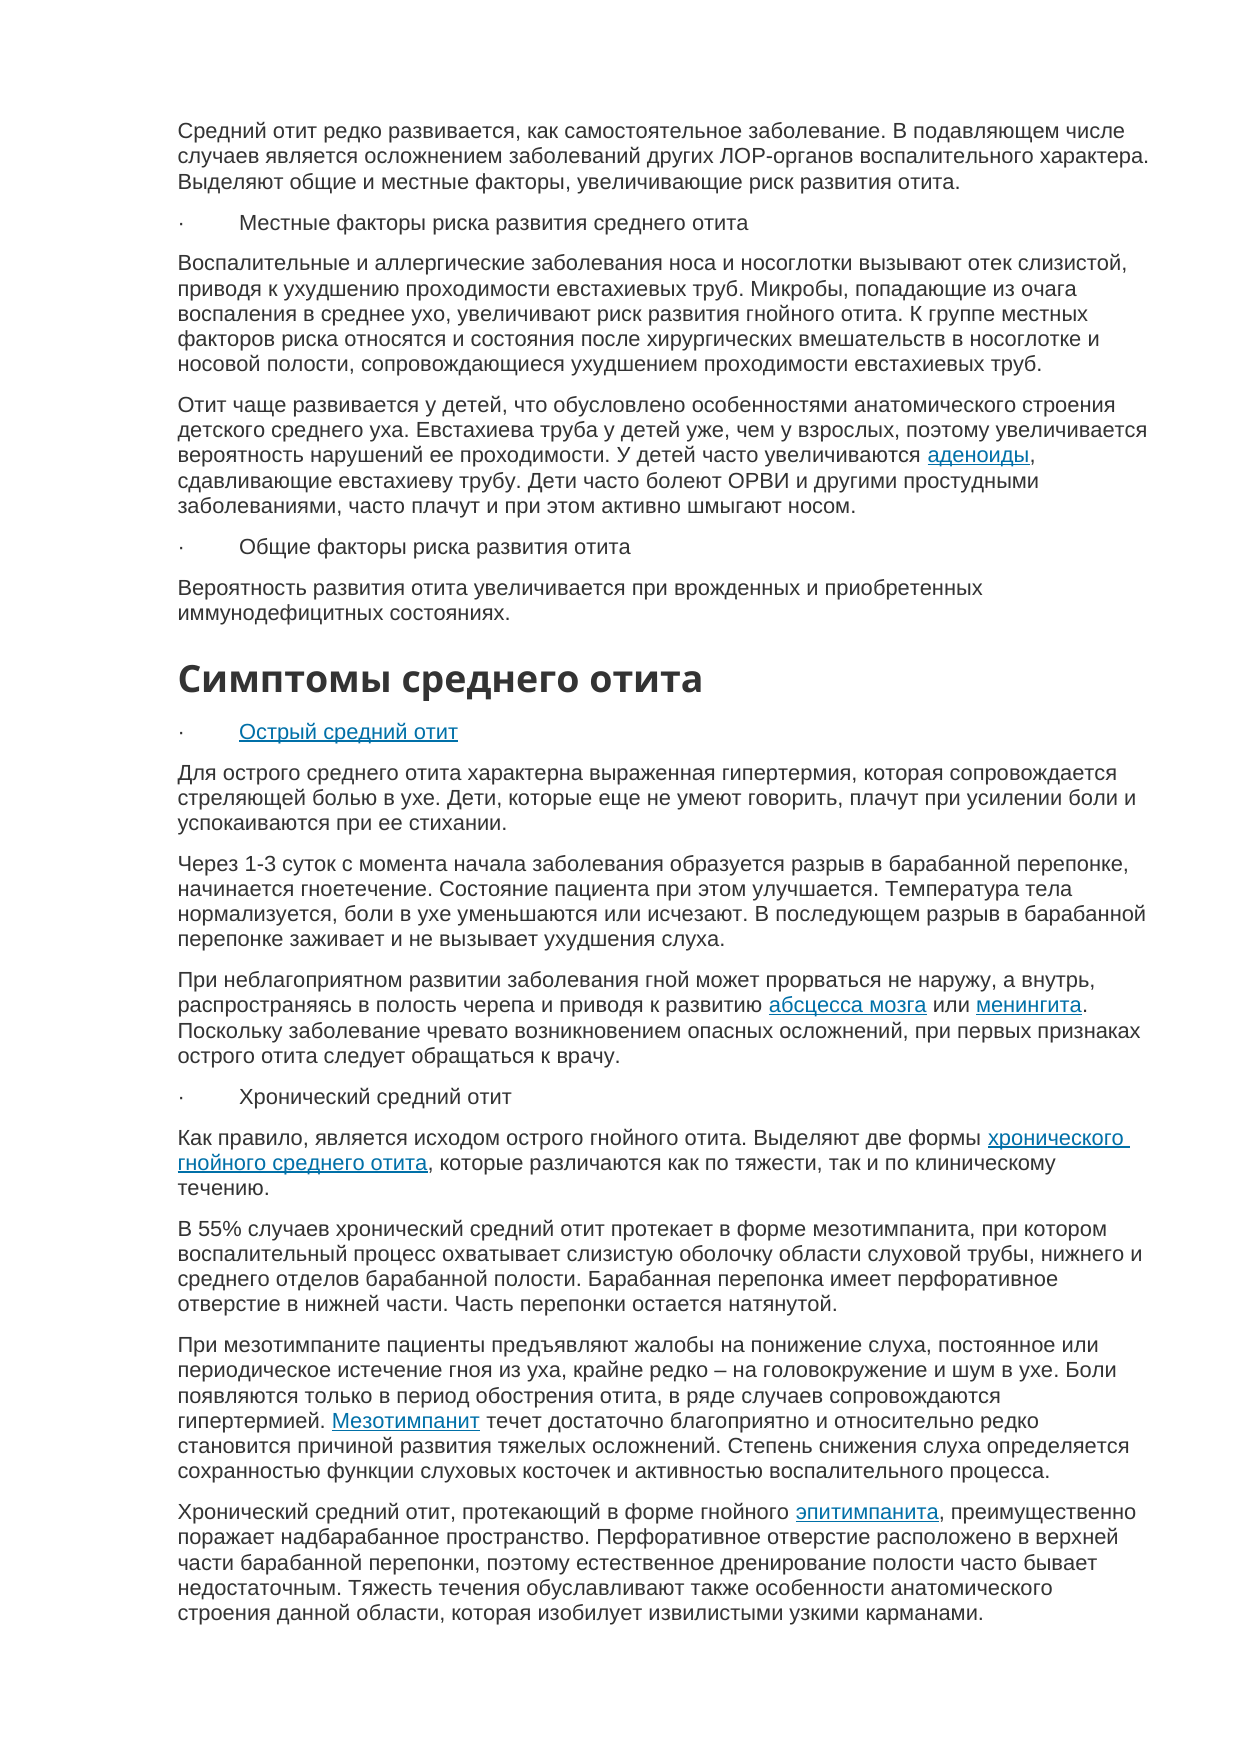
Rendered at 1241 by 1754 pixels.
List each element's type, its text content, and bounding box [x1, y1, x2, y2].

text Воспалительные и аллергические заболевания носа и носоглотки вызывают отек слизистой, приводя к ухудшению проходимости евстахиевых труб. Микробы, попадающие из очага воспаления в среднее ухо, увеличивают риск развития гнойного отита. К группе местных факторов риска относятся и состояния после хирургических вмешательств в носоглотке и носовой полости, сопровождающиеся ухудшением проходимости евстахиевых труб. [177, 250, 1152, 376]
text Для острого среднего отита характерна выраженная гипертермия, которая сопровождается стреляющей болью в ухе. Дети, которые еще не умеют говорить, плачут при усилении боли и успокаиваются при ее стихании. [177, 759, 1152, 835]
text · Хронический средний отит [177, 1083, 1152, 1109]
text · Острый средний отит [177, 718, 1152, 744]
text При мезотимпаните пациенты предъявляют жалобы на понижение слуха, постоянное или периодическое истечение гноя из уха, крайне редко – на головокружение и шум в ухе. Боли появляются только в период обострения отита, в ряде случаев сопровождаются гипертермией. Мезотимпанит течет достаточно благоприятно и относительно редко становится причиной развития тяжелых осложнений. Степень снижения слуха определяется сохранностью функции слуховых косточек и активностью воспалительного процесса. [177, 1332, 1152, 1483]
text · Общие факторы риска развития отита [177, 533, 1152, 559]
text Хронический средний отит, протекающий в форме гнойного эпитимпанита, преимущественно поражает надбарабанное пространство. Перфоративное отверстие расположено в верхней части барабанной перепонки, поэтому естественное дренирование полости часто бывает недостаточным. Тяжесть течения обуславливают также особенности анатомического строения данной области, которая изобилует извилистыми узкими карманами. [177, 1499, 1152, 1625]
text · Местные факторы риска развития среднего отита [177, 209, 1152, 234]
text В 55% случаев хронический средний отит протекает в форме мезотимпанита, при котором воспалительный процесс охватывает слизистую оболочку области слуховой трубы, нижнего и среднего отделов барабанной полости. Барабанная перепонка имеет перфоративное отверстие в нижней части. Часть перепонки остается натянутой. [177, 1216, 1152, 1316]
text Через 1-3 суток с момента начала заболевания образуется разрыв в барабанной перепонке, начинается гноетечение. Состояние пациента при этом улучшается. Температура тела нормализуется, боли в ухе уменьшаются или исчезают. В последующем разрыв в барабанной перепонке заживает и не вызывает ухудшения слуха. [177, 851, 1152, 951]
text Вероятность развития отита увеличивается при врожденных и приобретенных иммунодефицитных состояниях. [177, 574, 1152, 625]
text Отит чаще развивается у детей, что обусловлено особенностями анатомического строения детского среднего уха. Евстахиева труба у детей уже, чем у взрослых, поэтому увеличивается вероятность нарушений ее проходимости. У детей часто увеличиваются аденоиды, сдавливающие евстахиеву трубу. Дети часто болеют ОРВИ и другими простудными заболеваниями, часто плачут и при этом активно шмыгают носом. [177, 392, 1152, 518]
text Как правило, является исходом острого гнойного отита. Выделяют две формы хронического гнойного среднего отита, которые различаются как по тяжести, так и по клиническому течению. [177, 1124, 1152, 1200]
text При неблагоприятном развитии заболевания гной может прорваться не наружу, а внутрь, распространяясь в полость черепа и приводя к развитию абсцесса мозга или менингита. Поскольку заболевание чревато возникновением опасных осложнений, при первых признаках острого отита следует обращаться к врачу. [177, 967, 1152, 1068]
text Симптомы среднего отита [177, 640, 1152, 703]
text Средний отит редко развивается, как самостоятельное заболевание. В подавляющем числе случаев является осложнением заболеваний других ЛОР-органов воспалительного характера. Выделяют общие и местные факторы, увеличивающие риск развития отита. [177, 118, 1152, 194]
